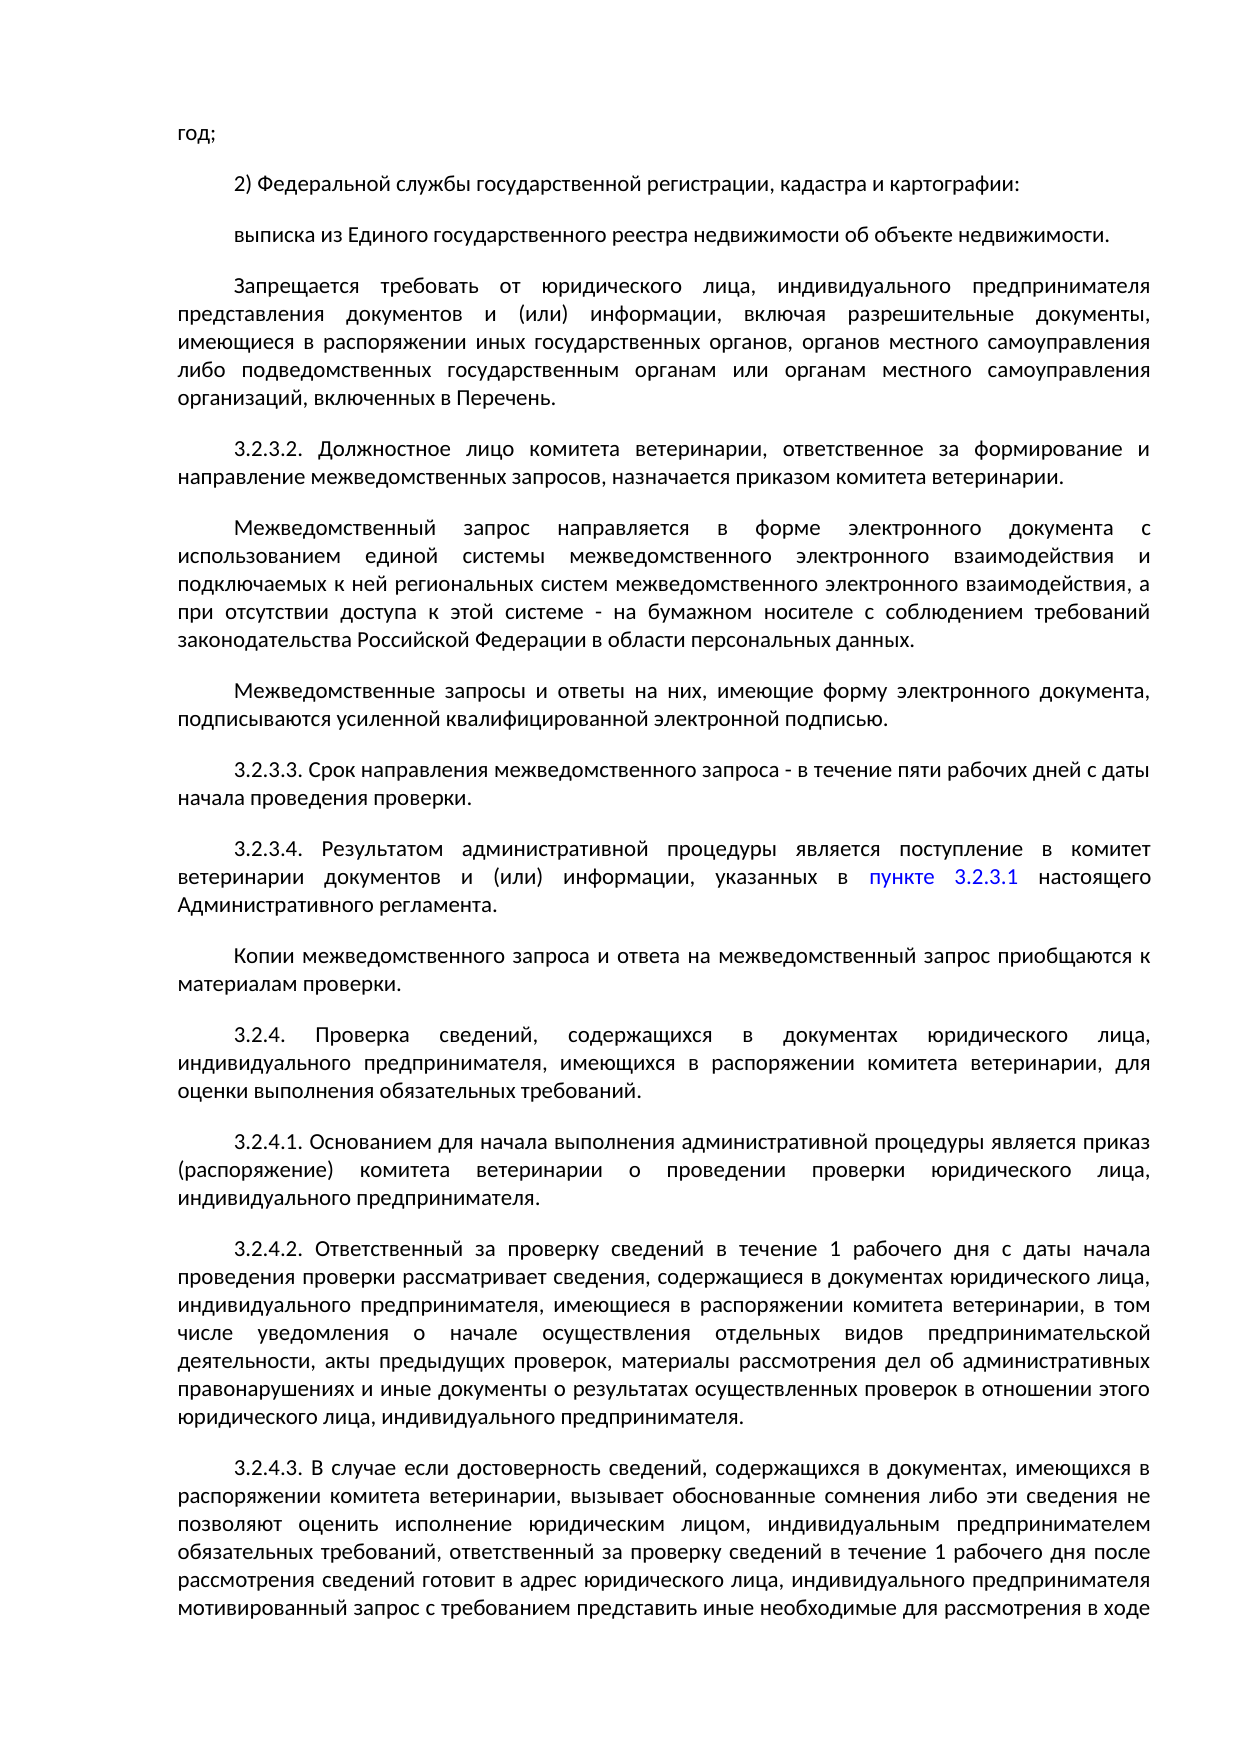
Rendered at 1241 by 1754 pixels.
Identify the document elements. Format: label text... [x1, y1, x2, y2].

text 3.2.3.2. Должностное лицо комитета ветеринарии, ответственное за формирование и направление межведомственных запросов, назначается приказом комитета ветеринарии. [177, 434, 1152, 490]
text 3.2.3.4. Результатом административной процедуры является поступление в комитет ветеринарии документов и (или) информации, указанных в пункте 3.2.3.1 настоящего Административного регламента. [177, 834, 1152, 918]
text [177, 118, 1152, 146]
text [177, 1453, 1152, 1621]
text Копии межведомственного запроса и ответа на межведомственный запрос приобщаются к материалам проверки. [177, 941, 1152, 997]
text Запрещается требовать от юридического лица, индивидуального предпринимателя представления документов и (или) информации, включая разрешительные документы, имеющиеся в распоряжении иных государственных органов, органов местного самоуправления либо подведомственных государственным органам или органам местного самоуправления организаций, включенных в Перечень. [177, 271, 1152, 411]
text Межведомственный запрос направляется в форме электронного документа с использованием единой системы межведомственного электронного взаимодействия и подключаемых к ней региональных систем межведомственного электронного взаимодействия, а при отсутствии доступа к этой системе - на бумажном носителе с соблюдением требований законодательства Российской Федерации в области персональных данных. [177, 513, 1152, 653]
text выписка из Единого государственного реестра недвижимости об объекте недвижимости. [177, 220, 1152, 248]
text 2) Федеральной службы государственной регистрации, кадастра и картографии: [177, 169, 1152, 197]
text 3.2.4.2. Ответственный за проверку сведений в течение 1 рабочего дня с даты начала проведения проверки рассматривает сведения, содержащиеся в документах юридического лица, индивидуального предпринимателя, имеющиеся в распоряжении комитета ветеринарии, в том числе уведомления о начале осуществления отдельных видов предпринимательской деятельности, акты предыдущих проверок, материалы рассмотрения дел об административных правонарушениях и иные документы о результатах осуществленных проверок в отношении этого юридического лица, индивидуального предпринимателя. [177, 1234, 1152, 1430]
text Межведомственные запросы и ответы на них, имеющие форму электронного документа, подписываются усиленной квалифицированной электронной подписью. [177, 676, 1152, 732]
text 3.2.4.1. Основанием для начала выполнения административной процедуры является приказ (распоряжение) комитета ветеринарии о проведении проверки юридического лица, индивидуального предпринимателя. [177, 1127, 1152, 1211]
text 3.2.3.3. Срок направления межведомственного запроса - в течение пяти рабочих дней с даты начала проведения проверки. [177, 755, 1152, 811]
text 3.2.4. Проверка сведений, содержащихся в документах юридического лица, индивидуального предпринимателя, имеющихся в распоряжении комитета ветеринарии, для оценки выполнения обязательных требований. [177, 1020, 1152, 1104]
